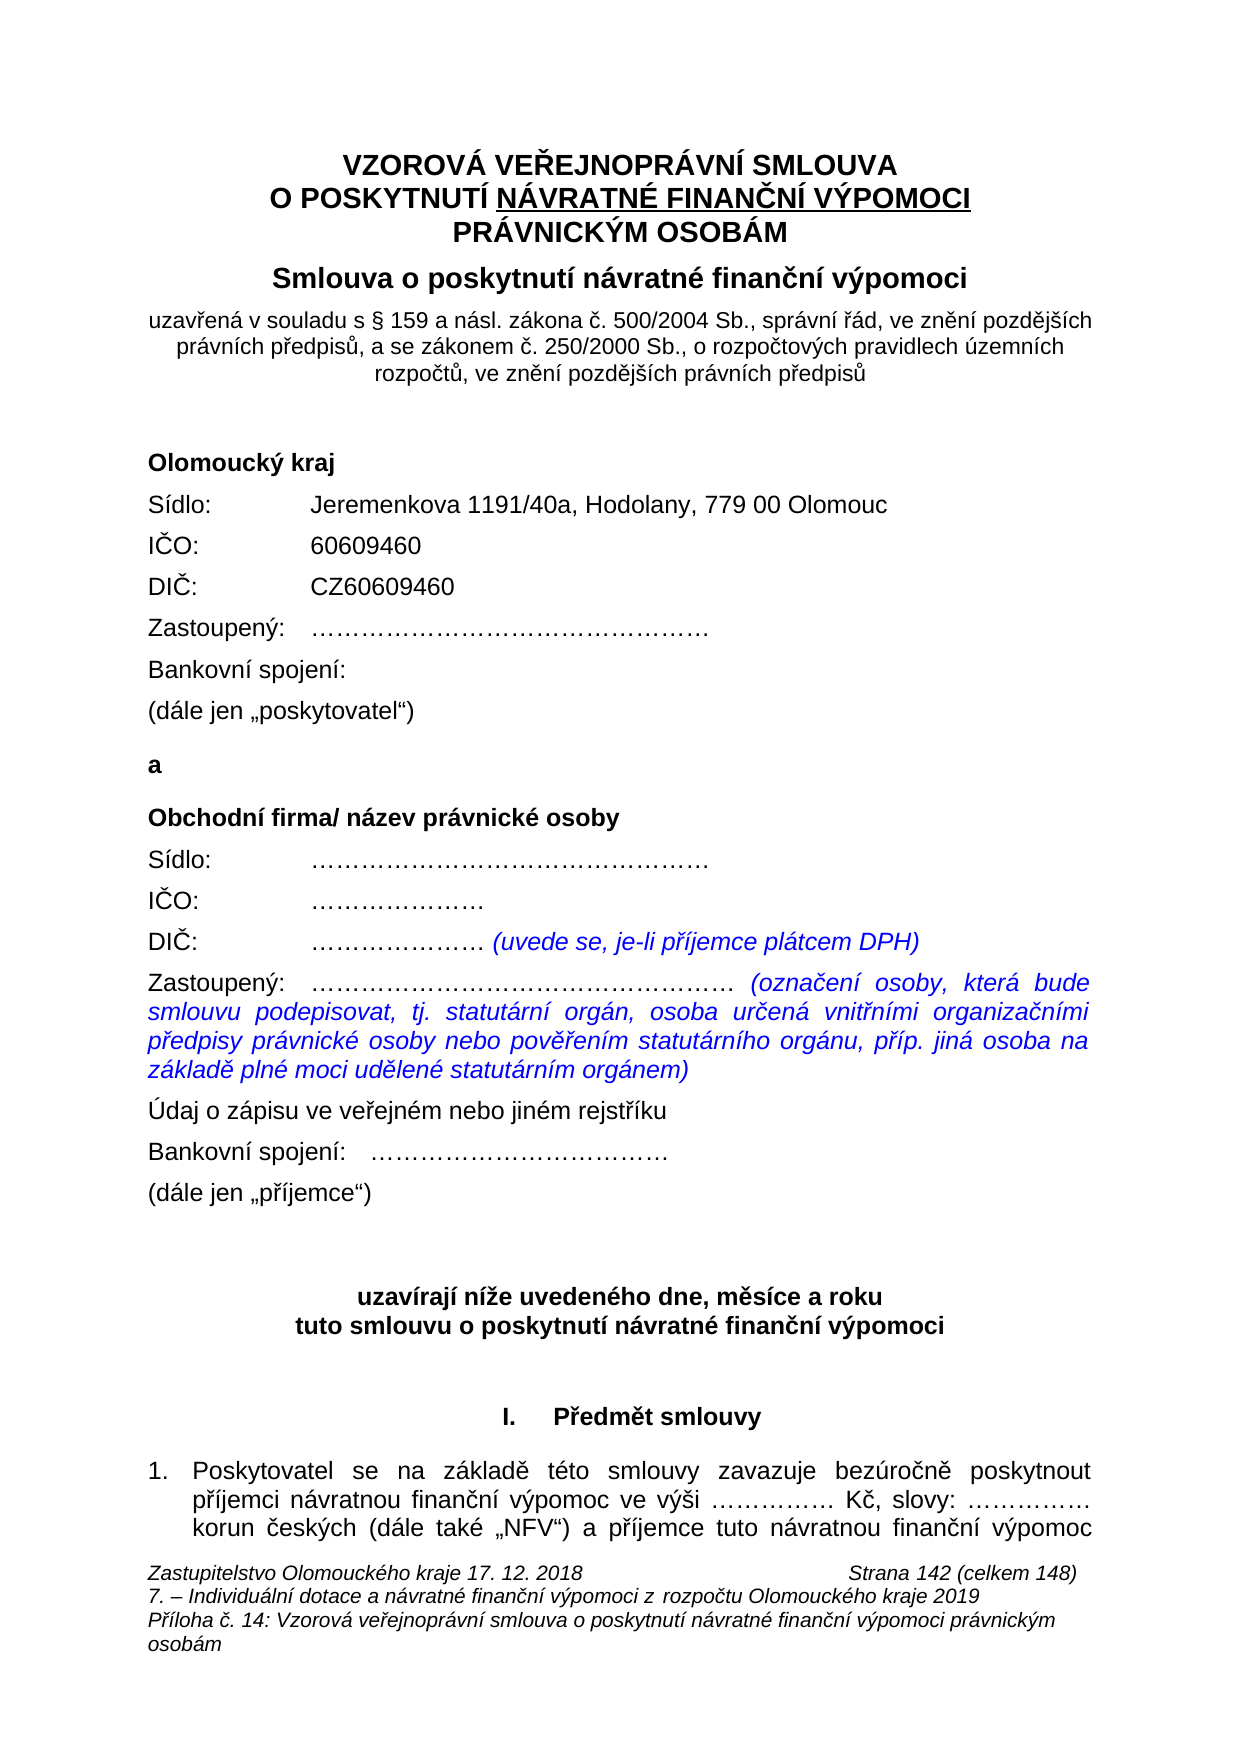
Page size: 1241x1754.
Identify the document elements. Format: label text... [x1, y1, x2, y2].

text Bankovní spojení: ……………………………… [148, 1137, 1093, 1166]
text a [148, 749, 1093, 778]
text DIČ: ………………… (uvede se, je-li příjemce plátcem DPH) [148, 927, 1093, 956]
text uzavírají níže uvedeného dne, měsíce a roku tuto smlouvu o poskytnutí návratné finanční výpomoci [148, 1282, 1093, 1339]
text vzorová veřejnoprávní smlouva o poskytnutí NÁVRATNÉ FINANČNÍ VÝPOMOCI právnickým osobám [148, 148, 1093, 248]
text uzavřená v souladu s § 159 a násl. zákona č. 500/2004 Sb., správní řád, ve znění pozdějších právních předpisů, a se zákonem č. 250/2000 Sb., o rozpočtových pravidlech územních rozpočtů, ve znění pozdějších právních předpisů [148, 307, 1093, 386]
text DIČ: CZ60609460 [148, 572, 1093, 601]
list Předmět smlouvy [185, 1402, 1093, 1431]
text Smlouva o poskytnutí návratné finanční výpomoci [148, 261, 1093, 294]
text (dále jen „příjemce“) [148, 1178, 1093, 1207]
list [148, 1456, 1093, 1542]
text Obchodní firma/ název právnické osoby [148, 803, 1093, 832]
text Bankovní spojení: [148, 654, 1093, 683]
text Olomoucký kraj [148, 448, 1093, 477]
text Zastoupený: …………………………………………… (označení osoby, která bude smlouvu podepisovat, tj. statutární orgán, osoba určená vnitřními organizačními předpisy právnické osoby nebo pověřením statutárního orgánu, příp. jiná osoba na základě plné moci udělené statutárním orgánem) [148, 968, 1093, 1083]
text IČO: 60609460 [148, 531, 1093, 559]
text Sídlo: ………………………………………… [148, 844, 1093, 873]
text Sídlo: Jeremenkova 1191/40a, Hodolany, 779 00 Olomouc [148, 489, 1093, 518]
text (dále jen „poskytovatel“) [148, 696, 1093, 724]
text Údaj o zápisu ve veřejném nebo jiném rejstříku [148, 1096, 1093, 1124]
text Zastoupený: ………………………………………… [148, 613, 1093, 642]
text IČO: ………………… [148, 886, 1093, 914]
